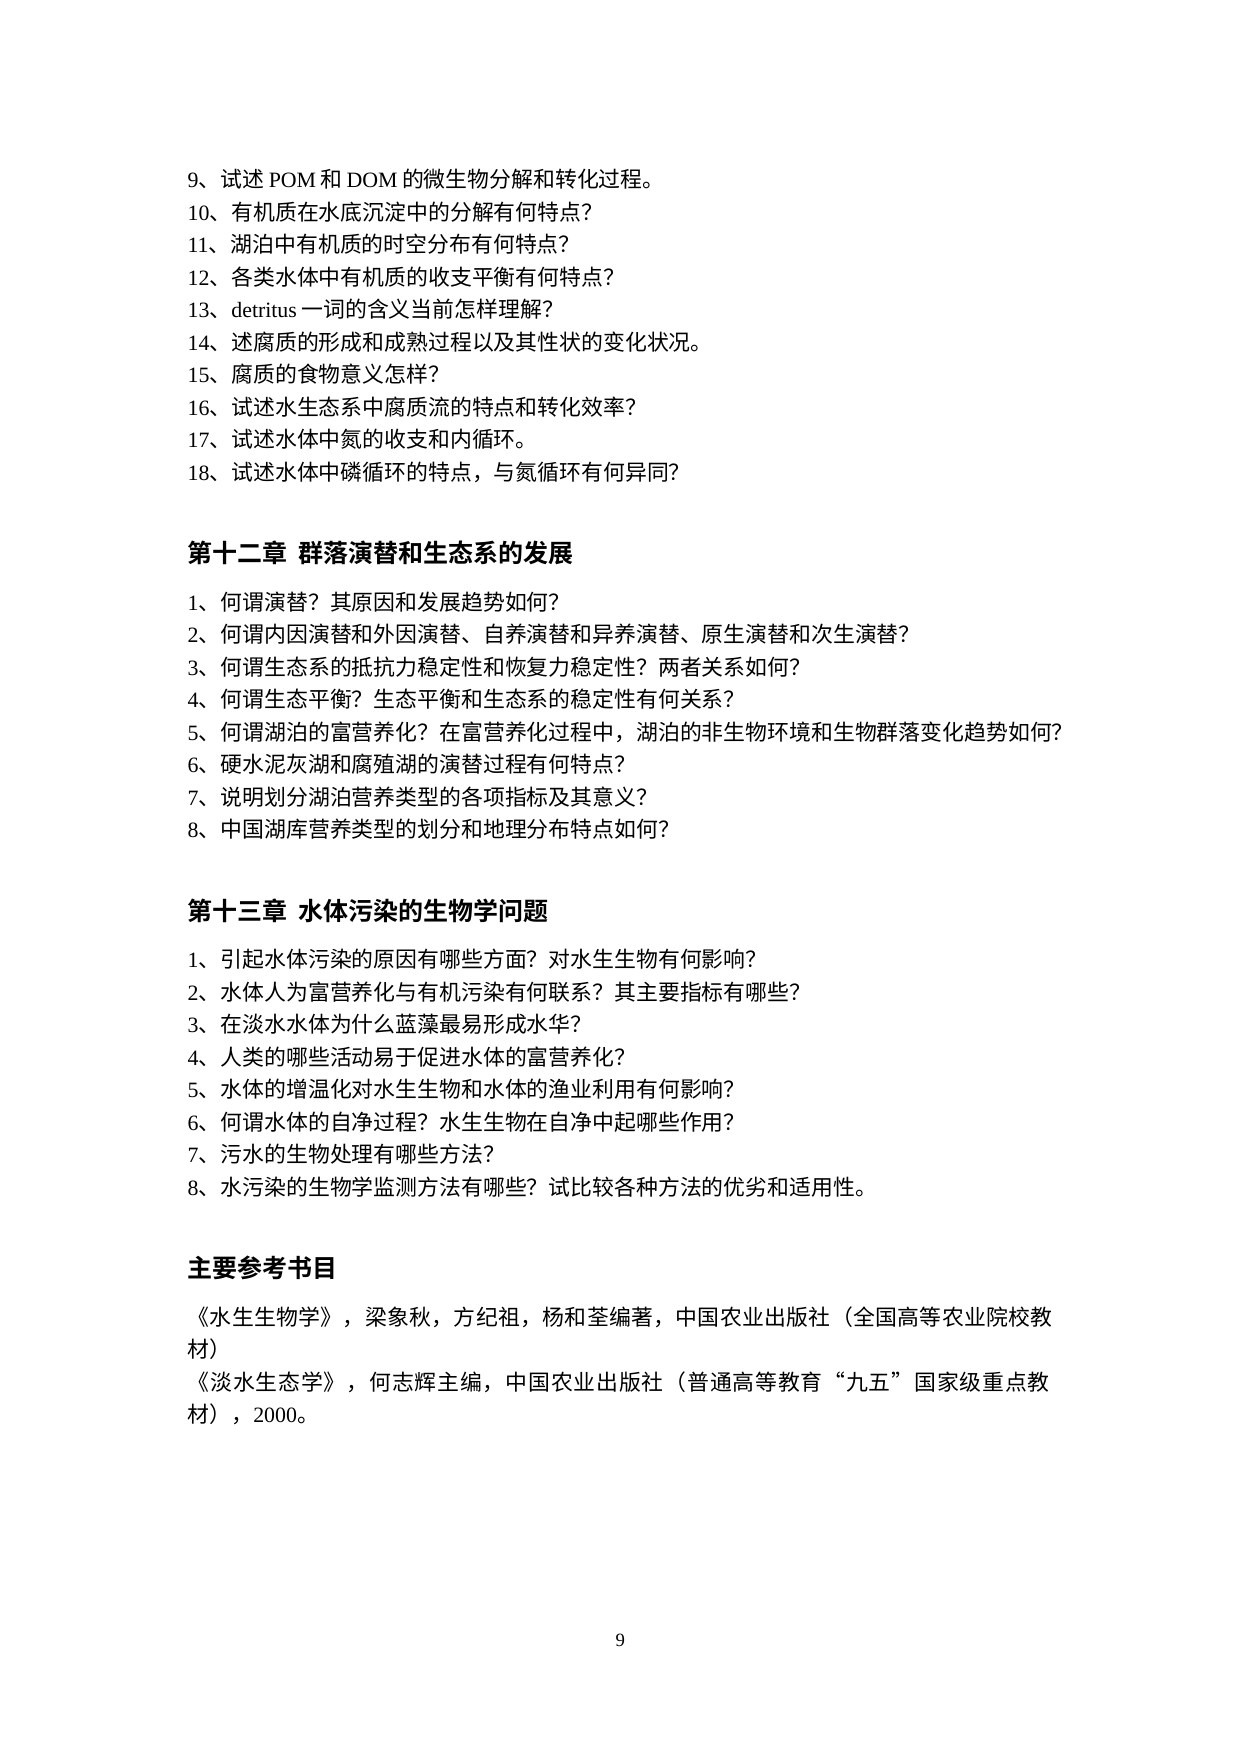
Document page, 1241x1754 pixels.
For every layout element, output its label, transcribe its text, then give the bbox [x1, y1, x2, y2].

text 4、何谓生态平衡？生态平衡和生态系的稳定性有何关系？ [187, 682, 1053, 714]
text 《水生生物学》，梁象秋，方纪祖，杨和荃编著，中国农业出版社（全国高等农业院校教材） [187, 1299, 1053, 1364]
text 4、人类的哪些活动易于促进水体的富营养化？ [187, 1039, 1053, 1072]
text 18、试述水体中磷循环的特点，与氮循环有何异同？ [187, 454, 1053, 487]
text 9、试述POM和DOM的微生物分解和转化过程。 [187, 162, 1053, 194]
text 17、试述水体中氮的收支和内循环。 [187, 422, 1053, 454]
text 《淡水生态学》，何志辉主编，中国农业出版社（普通高等教育“九五”国家级重点教材），2000。 [187, 1364, 1053, 1429]
text 7、说明划分湖泊营养类型的各项指标及其意义？ [187, 779, 1053, 812]
text 8、水污染的生物学监测方法有哪些？试比较各种方法的优劣和适用性。 [187, 1169, 1053, 1202]
text 12、各类水体中有机质的收支平衡有何特点？ [187, 259, 1053, 292]
text 8、中国湖库营养类型的划分和地理分布特点如何？ [187, 812, 1053, 844]
text 13、detritus一词的含义当前怎样理解？ [187, 292, 1053, 324]
text 6、何谓水体的自净过程？水生生物在自净中起哪些作用？ [187, 1104, 1053, 1137]
text 3、在淡水水体为什么蓝藻最易形成水华？ [187, 1007, 1053, 1039]
text 第十三章 水体污染的生物学问题 [187, 877, 1053, 942]
text 11、湖泊中有机质的时空分布有何特点？ [187, 227, 1053, 259]
text 第十二章 群落演替和生态系的发展 [187, 519, 1053, 584]
text 6、硬水泥灰湖和腐殖湖的演替过程有何特点？ [187, 747, 1053, 779]
text 10、有机质在水底沉淀中的分解有何特点？ [187, 194, 1053, 227]
text 16、试述水生态系中腐质流的特点和转化效率？ [187, 389, 1053, 422]
text 1、何谓演替？其原因和发展趋势如何？ [187, 584, 1053, 617]
text 7、污水的生物处理有哪些方法？ [187, 1137, 1053, 1169]
text 2、何谓内因演替和外因演替、自养演替和异养演替、原生演替和次生演替？ [187, 617, 1053, 649]
text 3、何谓生态系的抵抗力稳定性和恢复力稳定性？两者关系如何？ [187, 649, 1053, 682]
text 5、水体的增温化对水生生物和水体的渔业利用有何影响？ [187, 1072, 1053, 1104]
text 14、述腐质的形成和成熟过程以及其性状的变化状况。 [187, 324, 1053, 357]
text 5、何谓湖泊的富营养化？在富营养化过程中，湖泊的非生物环境和生物群落变化趋势如何？ [187, 714, 1053, 747]
text 2、水体人为富营养化与有机污染有何联系？其主要指标有哪些？ [187, 974, 1053, 1007]
text 1、引起水体污染的原因有哪些方面？对水生生物有何影响？ [187, 942, 1053, 974]
text 15、腐质的食物意义怎样？ [187, 357, 1053, 389]
text 主要参考书目 [187, 1234, 1053, 1299]
